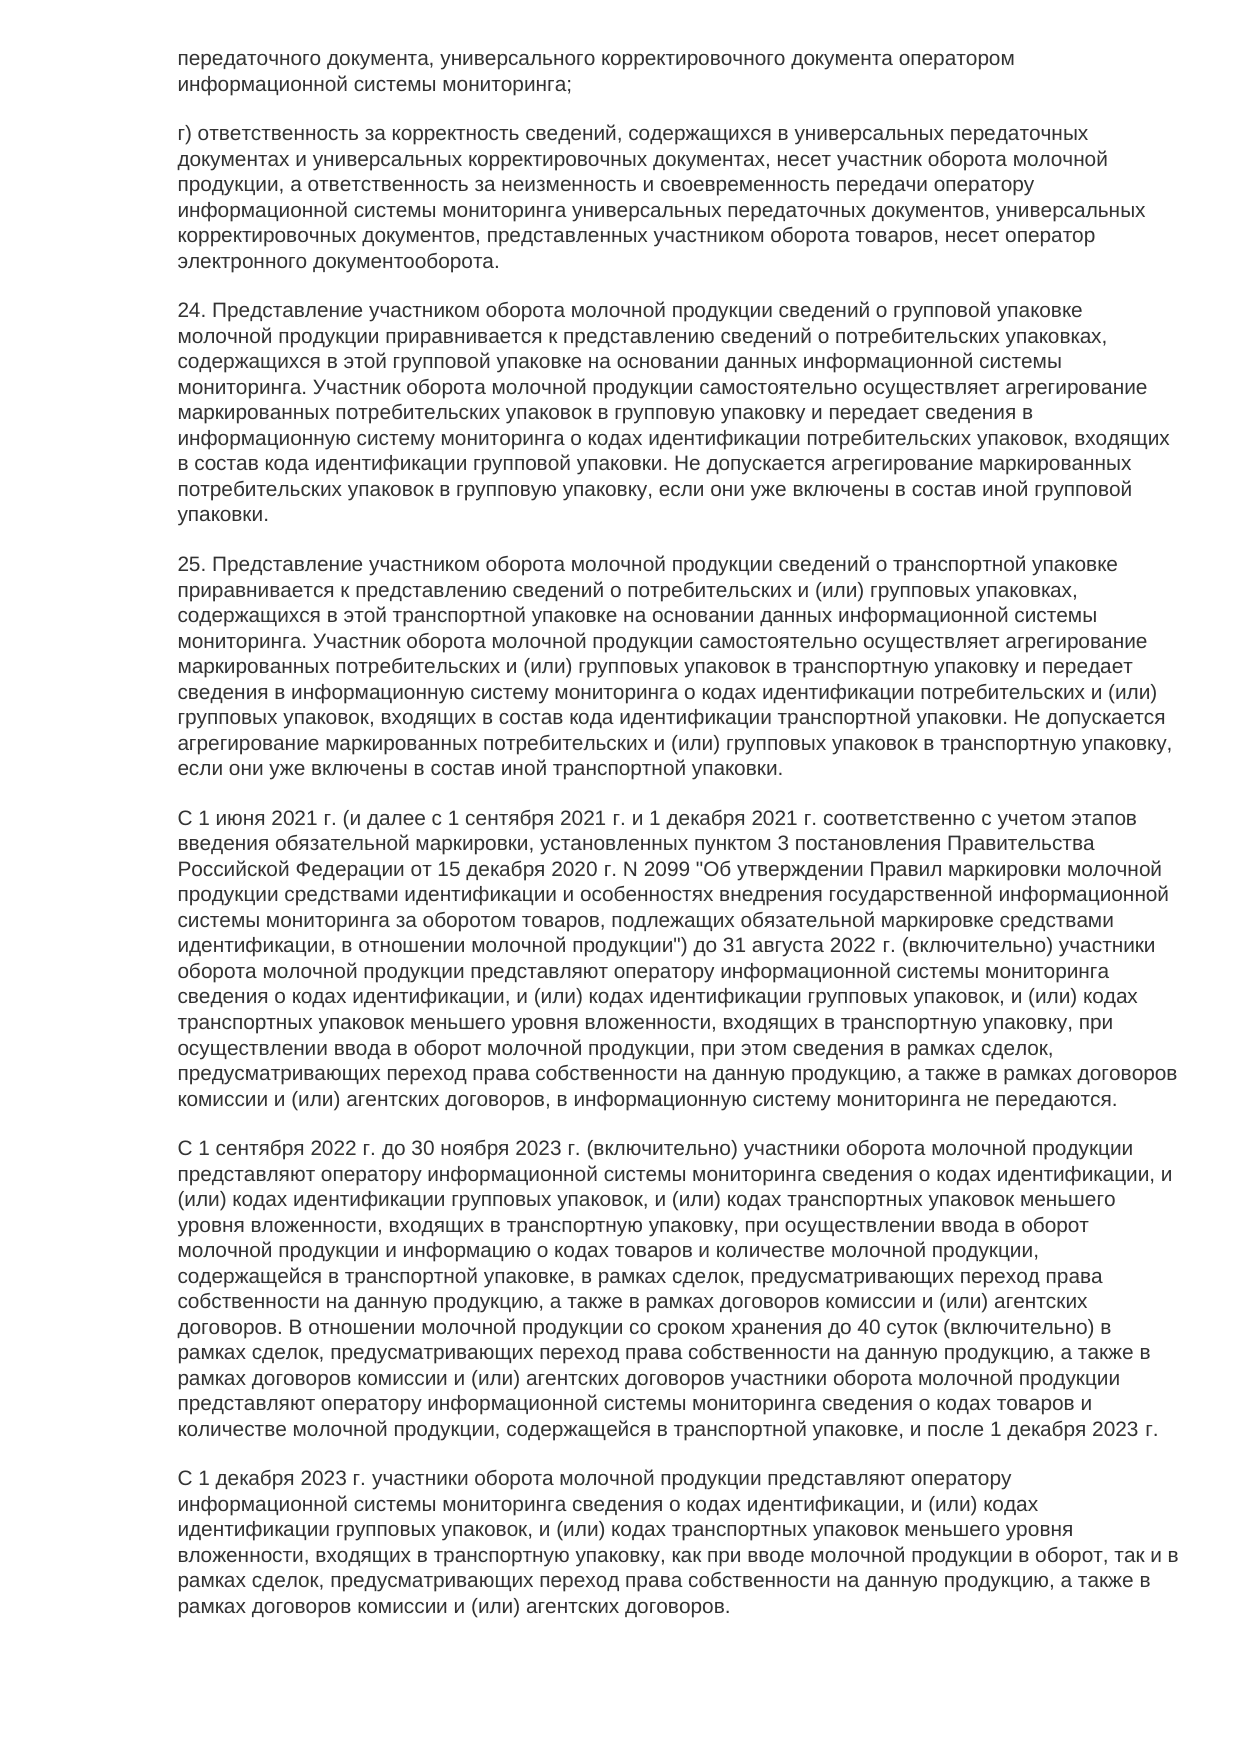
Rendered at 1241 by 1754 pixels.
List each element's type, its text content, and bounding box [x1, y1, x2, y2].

text 24. Представление участником оборота молочной продукции сведений о групповой упаковке молочной продукции приравнивается к представлению сведений о потребительских упаковках, содержащихся в этой групповой упаковке на основании данных информационной системы мониторинга. Участник оборота молочной продукции самостоятельно осуществляет агрегирование маркированных потребительских упаковок в групповую упаковку и передает сведения в информационную систему мониторинга о кодах идентификации потребительских упаковок, входящих в состав кода идентификации групповой упаковки. Не допускается агрегирование маркированных потребительских упаковок в групповую упаковку, если они уже включены в состав иной групповой упаковки. [177, 297, 1181, 526]
text С 1 декабря 2023 г. участники оборота молочной продукции представляют оператору информационной системы мониторинга сведения о кодах идентификации, и (или) кодах идентификации групповых упаковок, и (или) кодах транспортных упаковок меньшего уровня вложенности, входящих в транспортную упаковку, как при вводе молочной продукции в оборот, так и в рамках сделок, предусматривающих переход права собственности на данную продукцию, а также в рамках договоров комиссии и (или) агентских договоров. [177, 1465, 1181, 1618]
text 25. Представление участником оборота молочной продукции сведений о транспортной упаковке приравнивается к представлению сведений о потребительских и (или) групповых упаковках, содержащихся в этой транспортной упаковке на основании данных информационной системы мониторинга. Участник оборота молочной продукции самостоятельно осуществляет агрегирование маркированных потребительских и (или) групповых упаковок в транспортную упаковку и передает сведения в информационную систему мониторинга о кодах идентификации потребительских и (или) групповых упаковок, входящих в состав кода идентификации транспортной упаковки. Не допускается агрегирование маркированных потребительских и (или) групповых упаковок в транспортную упаковку, если они уже включены в состав иной транспортной упаковки. [177, 550, 1181, 780]
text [177, 44, 1181, 95]
text С 1 июня 2021 г. (и далее с 1 сентября 2021 г. и 1 декабря 2021 г. соответственно с учетом этапов введения обязательной маркировки, установленных пунктом 3 постановления Правительства Российской Федерации от 15 декабря 2020 г. N 2099 "Об утверждении Правил маркировки молочной продукции средствами идентификации и особенностях внедрения государственной информационной системы мониторинга за оборотом товаров, подлежащих обязательной маркировке средствами идентификации, в отношении молочной продукции") до 31 августа 2022 г. (включительно) участники оборота молочной продукции представляют оператору информационной системы мониторинга сведения о кодах идентификации, и (или) кодах идентификации групповых упаковок, и (или) кодах транспортных упаковок меньшего уровня вложенности, входящих в транспортную упаковку, при осуществлении ввода в оборот молочной продукции, при этом сведения в рамках сделок, предусматривающих переход права собственности на данную продукцию, а также в рамках договоров комиссии и (или) агентских договоров, в информационную систему мониторинга не передаются. [177, 804, 1181, 1110]
text г) ответственность за корректность сведений, содержащихся в универсальных передаточных документах и универсальных корректировочных документах, несет участник оборота молочной продукции, а ответственность за неизменность и своевременность передачи оператору информационной системы мониторинга универсальных передаточных документов, универсальных корректировочных документов, представленных участником оборота товаров, несет оператор электронного документооборота. [177, 119, 1181, 272]
text С 1 сентября 2022 г. до 30 ноября 2023 г. (включительно) участники оборота молочной продукции представляют оператору информационной системы мониторинга сведения о кодах идентификации, и (или) кодах идентификации групповых упаковок, и (или) кодах транспортных упаковок меньшего уровня вложенности, входящих в транспортную упаковку, при осуществлении ввода в оборот молочной продукции и информацию о кодах товаров и количестве молочной продукции, содержащейся в транспортной упаковке, в рамках сделок, предусматривающих переход права собственности на данную продукцию, а также в рамках договоров комиссии и (или) агентских договоров. В отношении молочной продукции со сроком хранения до 40 суток (включительно) в рамках сделок, предусматривающих переход права собственности на данную продукцию, а также в рамках договоров комиссии и (или) агентских договоров участники оборота молочной продукции представляют оператору информационной системы мониторинга сведения о кодах товаров и количестве молочной продукции, содержащейся в транспортной упаковке, и после 1 декабря 2023 г. [177, 1134, 1181, 1441]
